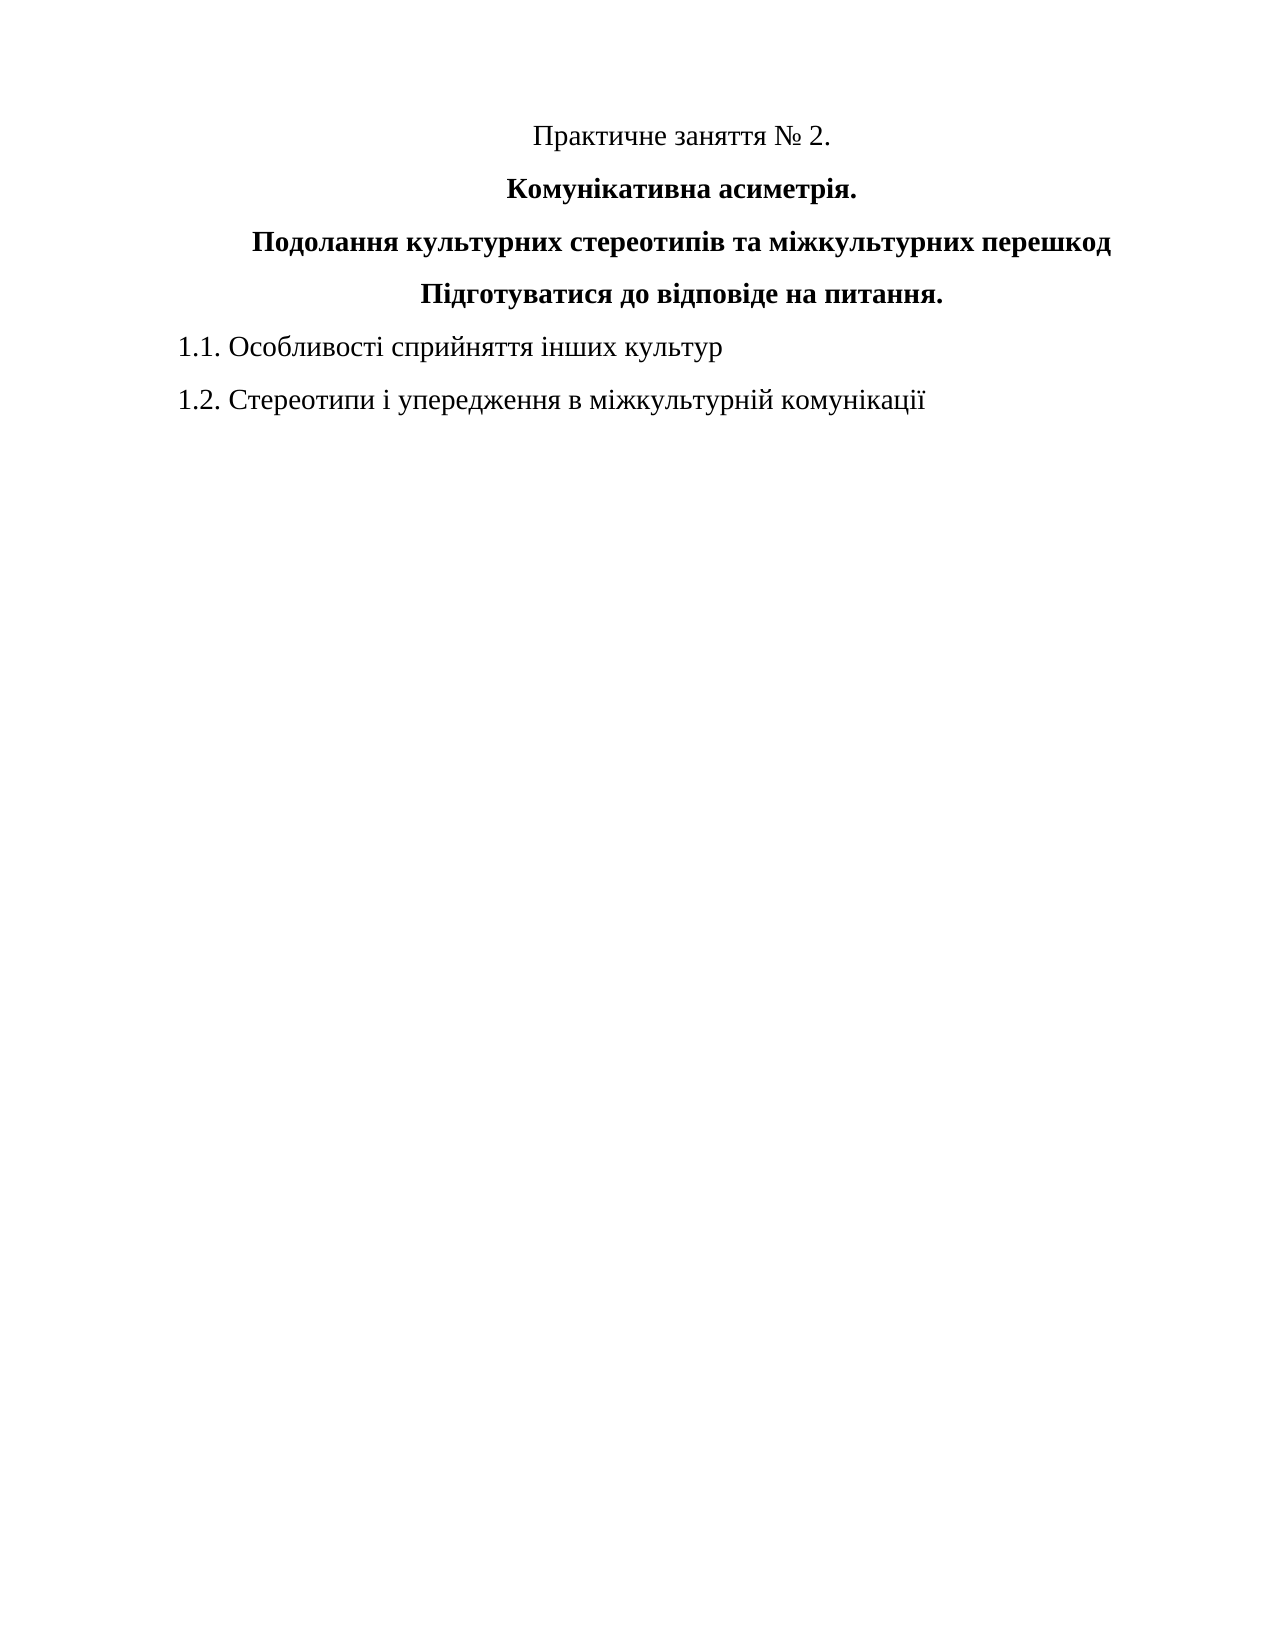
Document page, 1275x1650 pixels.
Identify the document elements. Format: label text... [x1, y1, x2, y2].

text 1.2. Стереотипи і упередження в міжкультурній комунікації [177, 382, 1186, 416]
text Практичне заняття № 2. [177, 118, 1186, 152]
text 1.1. Особливості сприйняття інших культур [177, 329, 1186, 363]
text Комунікативна асиметрія. [177, 171, 1186, 204]
text Подолання культурних стереотипів та міжкультурних перешкод [177, 224, 1186, 257]
text Підготуватися до відповіде на питання. [177, 277, 1186, 310]
